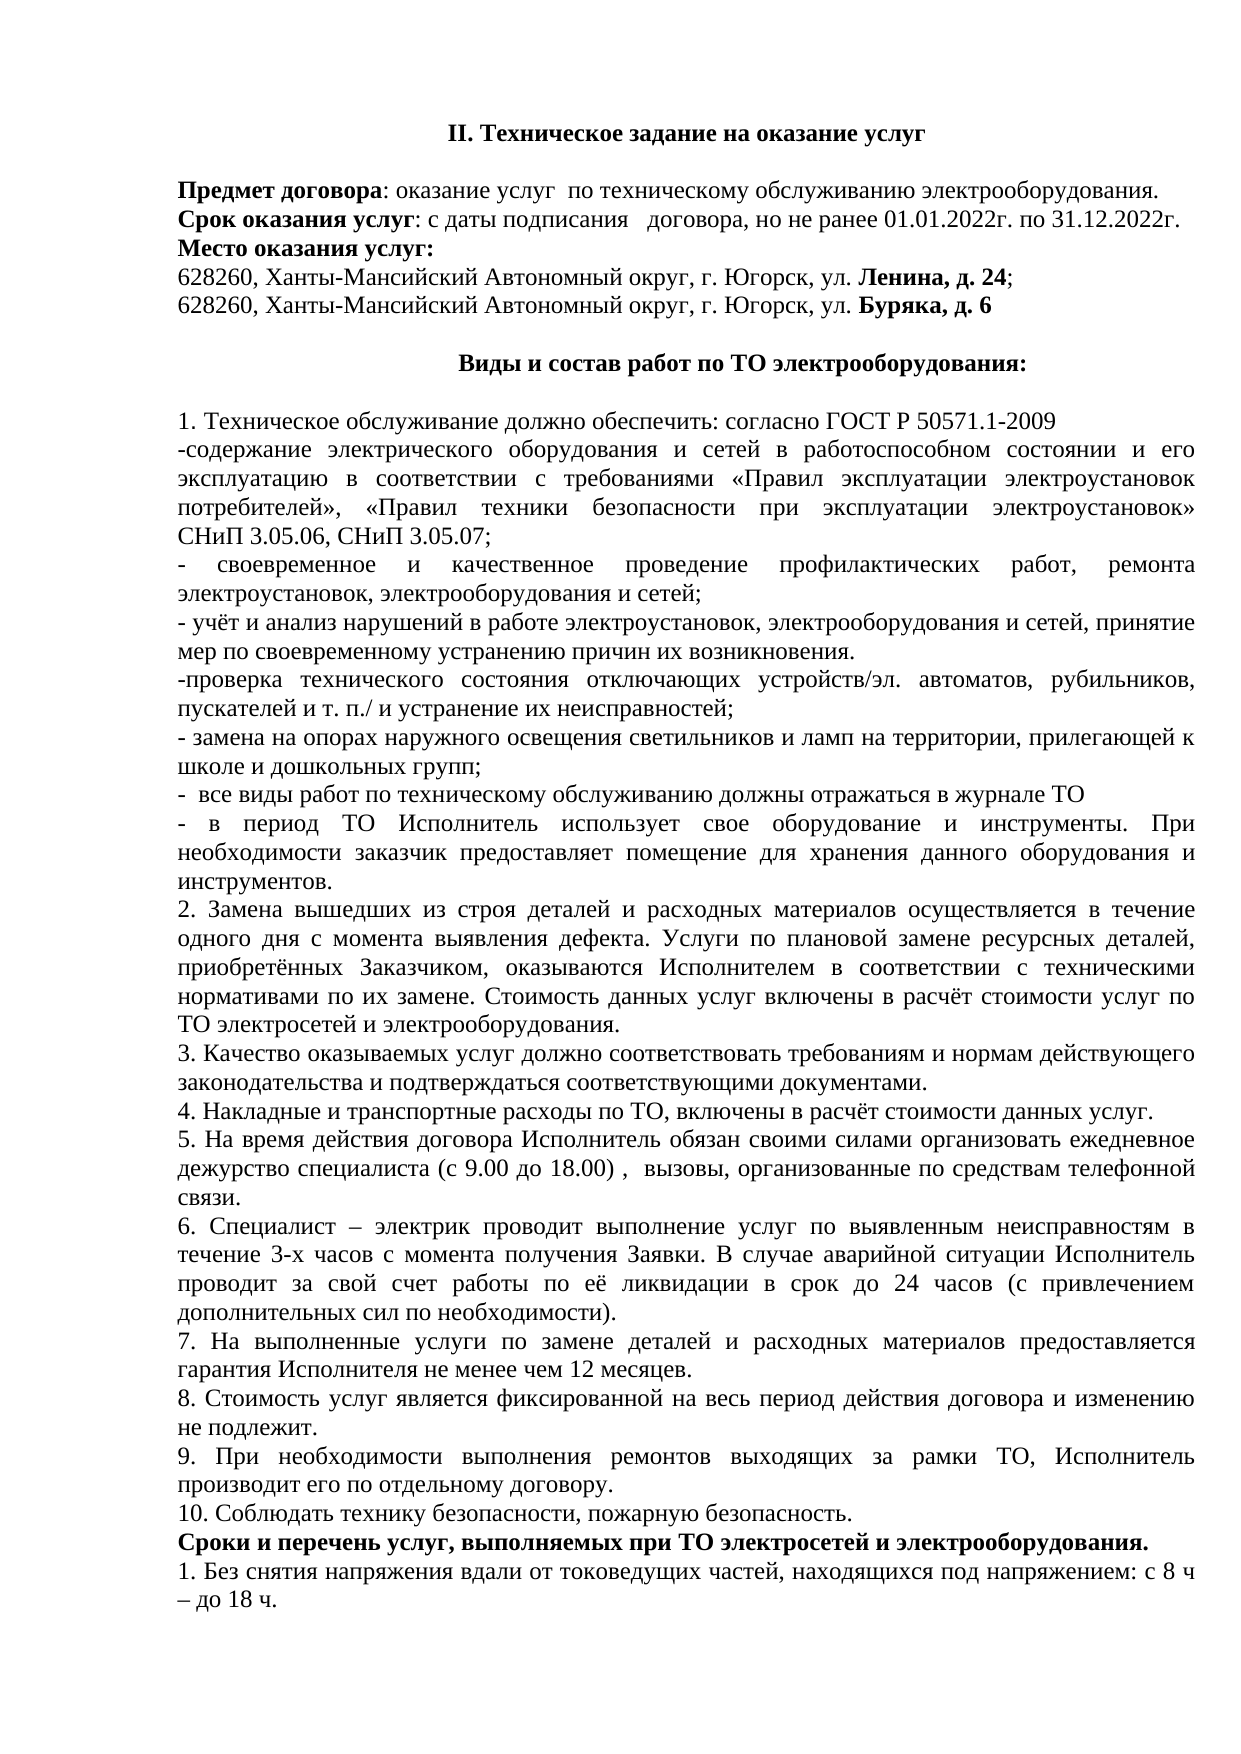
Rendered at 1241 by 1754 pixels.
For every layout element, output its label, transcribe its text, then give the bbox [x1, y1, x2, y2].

text Место оказания услуг: [177, 233, 1196, 262]
text 1. Техническое обслуживание должно обеспечить: согласно ГОСТ Р 50571.1-2009 [177, 406, 1196, 434]
text 3. Качество оказываемых услуг должно соответствовать требованиям и нормам действующего законодательства и подтверждаться соответствующими документами. [177, 1038, 1196, 1096]
text 10. Соблюдать технику безопасности, пожарную безопасность. [177, 1498, 1196, 1527]
text 9. При необходимости выполнения ремонтов выходящих за рамки ТО, Исполнитель производит его по отдельному договору. [177, 1441, 1196, 1498]
text Срок оказания услуг: с даты подписания договора, но не ранее 01.01.2022г. по 31.12.2022г. [177, 204, 1196, 233]
text - своевременное и качественное проведение профилактических работ, ремонта электроустановок, электрооборудования и сетей; [177, 549, 1196, 607]
text -проверка технического состояния отключающих устройств/эл. автоматов, рубильников, пускателей и т. п./ и устранение их неисправностей; [177, 664, 1196, 722]
text Виды и состав работ по ТО электрооборудования: [290, 348, 1196, 377]
text -содержание электрического оборудования и сетей в работоспособном состоянии и его эксплуатацию в соответствии с требованиями «Правил эксплуатации электроустановок потребителей», «Правил техники безопасности при эксплуатации электроустановок» СНиП 3.05.06, СНиП 3.05.07; [177, 434, 1196, 549]
text 8. Стоимость услуг является фиксированной на весь период действия договора и изменению не подлежит. [177, 1383, 1196, 1441]
text - все виды работ по техническому обслуживанию должны отражаться в журнале ТО [177, 779, 1196, 808]
text 5. На время действия договора Исполнитель обязан своими силами организовать ежедневное дежурство специалиста (с 9.00 до 18.00) , вызовы, организованные по средствам телефонной связи. [177, 1124, 1196, 1211]
text II. Техническое задание на оказание услуг [177, 118, 1196, 147]
text 4. Накладные и транспортные расходы по ТО, включены в расчёт стоимости данных услуг. [177, 1096, 1196, 1124]
text 7. На выполненные услуги по замене деталей и расходных материалов предоставляется гарантия Исполнителя не менее чем 12 месяцев. [177, 1326, 1196, 1383]
text Сроки и перечень услуг, выполняемых при ТО электросетей и электрооборудования. [177, 1527, 1196, 1556]
text 1. Без снятия напряжения вдали от токоведущих частей, находящихся под напряжением: с 8 ч – до 18 ч. [177, 1556, 1196, 1613]
text 628260, Ханты-Мансийский Автономный округ, г. Югорск, ул. Ленина, д. 24; [177, 262, 1196, 291]
text - в период ТО Исполнитель использует свое оборудование и инструменты. При необходимости заказчик предоставляет помещение для хранения данного оборудования и инструментов. [177, 808, 1196, 894]
text Предмет договора: оказание услуг по техническому обслуживанию электрооборудования. [177, 176, 1196, 204]
text - учёт и анализ нарушений в работе электроустановок, электрооборудования и сетей, принятие мер по своевременному устранению причин их возникновения. [177, 607, 1196, 664]
text 628260, Ханты-Мансийский Автономный округ, г. Югорск, ул. Буряка, д. 6 [177, 291, 1196, 319]
text 2. Замена вышедших из строя деталей и расходных материалов осуществляется в течение одного дня с момента выявления дефекта. Услуги по плановой замене ресурсных деталей, приобретённых Заказчиком, оказываются Исполнителем в соответствии с техническими нормативами по их замене. Стоимость данных услуг включены в расчёт стоимости услуг по ТО электросетей и электрооборудования. [177, 894, 1196, 1038]
text - замена на опорах наружного освещения светильников и ламп на территории, прилегающей к школе и дошкольных групп; [177, 722, 1196, 779]
text 6. Специалист – электрик проводит выполнение услуг по выявленным неисправностям в течение 3-х часов с момента получения Заявки. В случае аварийной ситуации Исполнитель проводит за свой счет работы по её ликвидации в срок до 24 часов (с привлечением дополнительных сил по необходимости). [177, 1211, 1196, 1326]
